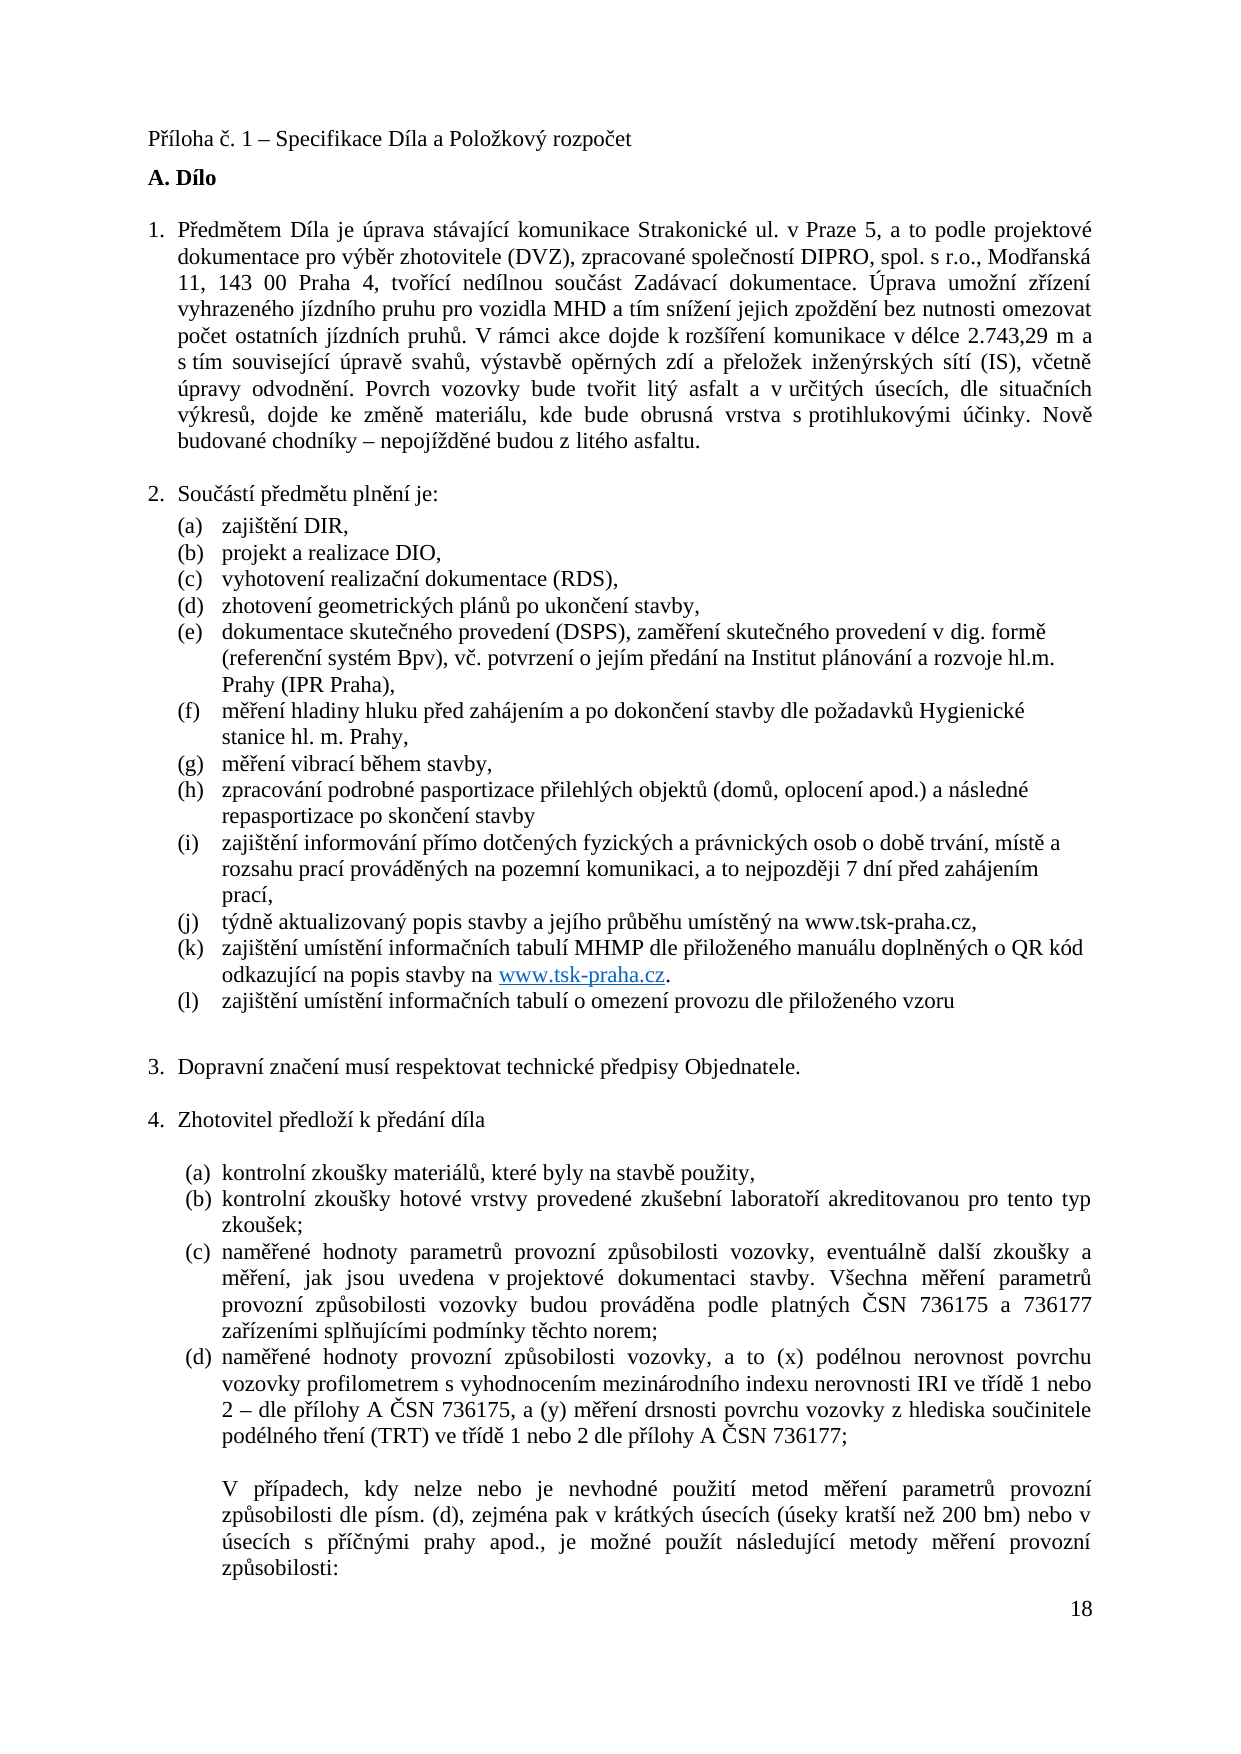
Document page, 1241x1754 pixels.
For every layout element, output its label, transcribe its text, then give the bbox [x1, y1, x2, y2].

list projekt a realizace DIO, [177, 539, 1092, 565]
list naměřené hodnoty provozní způsobilosti vozovky, a to (x) podélnou nerovnost povrchu vozovky profilometrem s vyhodnocením mezinárodního indexu nerovnosti IRI ve třídě 1 nebo 2 – dle přílohy A ČSN 736175, a (y) měření drsnosti povrchu vozovky z hlediska součinitele podélného tření (TRT) ve třídě 1 nebo 2 dle přílohy A ČSN 736177; [185, 1343, 1092, 1449]
list Dopravní značení musí respektovat technické předpisy Objednatele. [148, 1053, 1092, 1080]
list vyhotovení realizační dokumentace (RDS), [177, 565, 1092, 592]
list týdně aktualizovaný popis stavby a jejího průběhu umístěný na www.tsk-praha.cz, [177, 908, 1092, 934]
list zajištění umístění informačních tabulí MHMP dle přiloženého manuálu doplněných o QR kód odkazující na popis stavby na www.tsk-praha.cz. [177, 934, 1092, 987]
list zajištění umístění informačních tabulí o omezení provozu dle přiloženého vzoru [177, 987, 1092, 1013]
list zajištění DIR, [177, 513, 1092, 539]
list měření vibrací během stavby, [177, 750, 1092, 776]
list Součástí předmětu plnění je: [148, 480, 1092, 506]
text Příloha č. 1 – Specifikace Díla a Položkový rozpočet [148, 125, 1092, 151]
list zhotovení geometrických plánů po ukončení stavby, [177, 592, 1092, 618]
list Zhotovitel předloží k předání díla [148, 1106, 1092, 1132]
list dokumentace skutečného provedení (DSPS), zaměření skutečného provedení v dig. formě (referenční systém Bpv), vč. potvrzení o jejím předání na Institut plánování a rozvoje hl.m. Prahy (IPR Praha), [177, 618, 1092, 697]
list zajištění informování přímo dotčených fyzických a právnických osob o době trvání, místě a rozsahu prací prováděných na pozemní komunikaci, a to nejpozději 7 dní před zahájením prací, [177, 829, 1092, 908]
list naměřené hodnoty parametrů provozní způsobilosti vozovky, eventuálně další zkoušky a měření, jak jsou uvedena v projektové dokumentaci stavby. Všechna měření parametrů provozní způsobilosti vozovky budou prováděna podle platných ČSN 736175 a 736177 zařízeními splňujícími podmínky těchto norem; [185, 1238, 1092, 1343]
text A. Dílo [148, 164, 1092, 190]
list V případech, kdy nelze nebo je nevhodné použití metod měření parametrů provozní způsobilosti dle písm. (d), zejména pak v krátkých úsecích (úseky kratší než 200 bm) nebo v úsecích s příčnými prahy apod., je možné použít následující metody měření provozní způsobilosti: [222, 1475, 1092, 1581]
list kontrolní zkoušky materiálů, které byly na stavbě použity, [185, 1159, 1092, 1185]
list kontrolní zkoušky hotové vrstvy provedené zkušební laboratoří akreditovanou pro tento typ zkoušek; [185, 1185, 1092, 1238]
list měření hladiny hluku před zahájením a po dokončení stavby dle požadavků Hygienické stanice hl. m. Prahy, [177, 697, 1092, 750]
list zpracování podrobné pasportizace přilehlých objektů (domů, oplocení apod.) a následné repasportizace po skončení stavby [177, 776, 1092, 829]
list Předmětem Díla je úprava stávající komunikace Strakonické ul. v Praze 5, a to podle projektové dokumentace pro výběr zhotovitele (DVZ), zpracované společností DIPRO, spol. s r.o., Modřanská 11, 143 00 Praha 4, tvořící nedílnou součást Zadávací dokumentace. Úprava umožní zřízení vyhrazeného jízdního pruhu pro vozidla MHD a tím snížení jejich zpoždění bez nutnosti omezovat počet ostatních jízdních pruhů. V rámci akce dojde k rozšíření komunikace v délce 2.743,29 m a s tím související úpravě svahů, výstavbě opěrných zdí a přeložek inženýrských sítí (IS), včetně úpravy odvodnění. Povrch vozovky bude tvořit litý asfalt a v určitých úsecích, dle situačních výkresů, dojde ke změně materiálu, kde bude obrusná vrstva s protihlukovými účinky. Nově budované chodníky – nepojížděné budou z litého asfaltu. [148, 216, 1092, 454]
